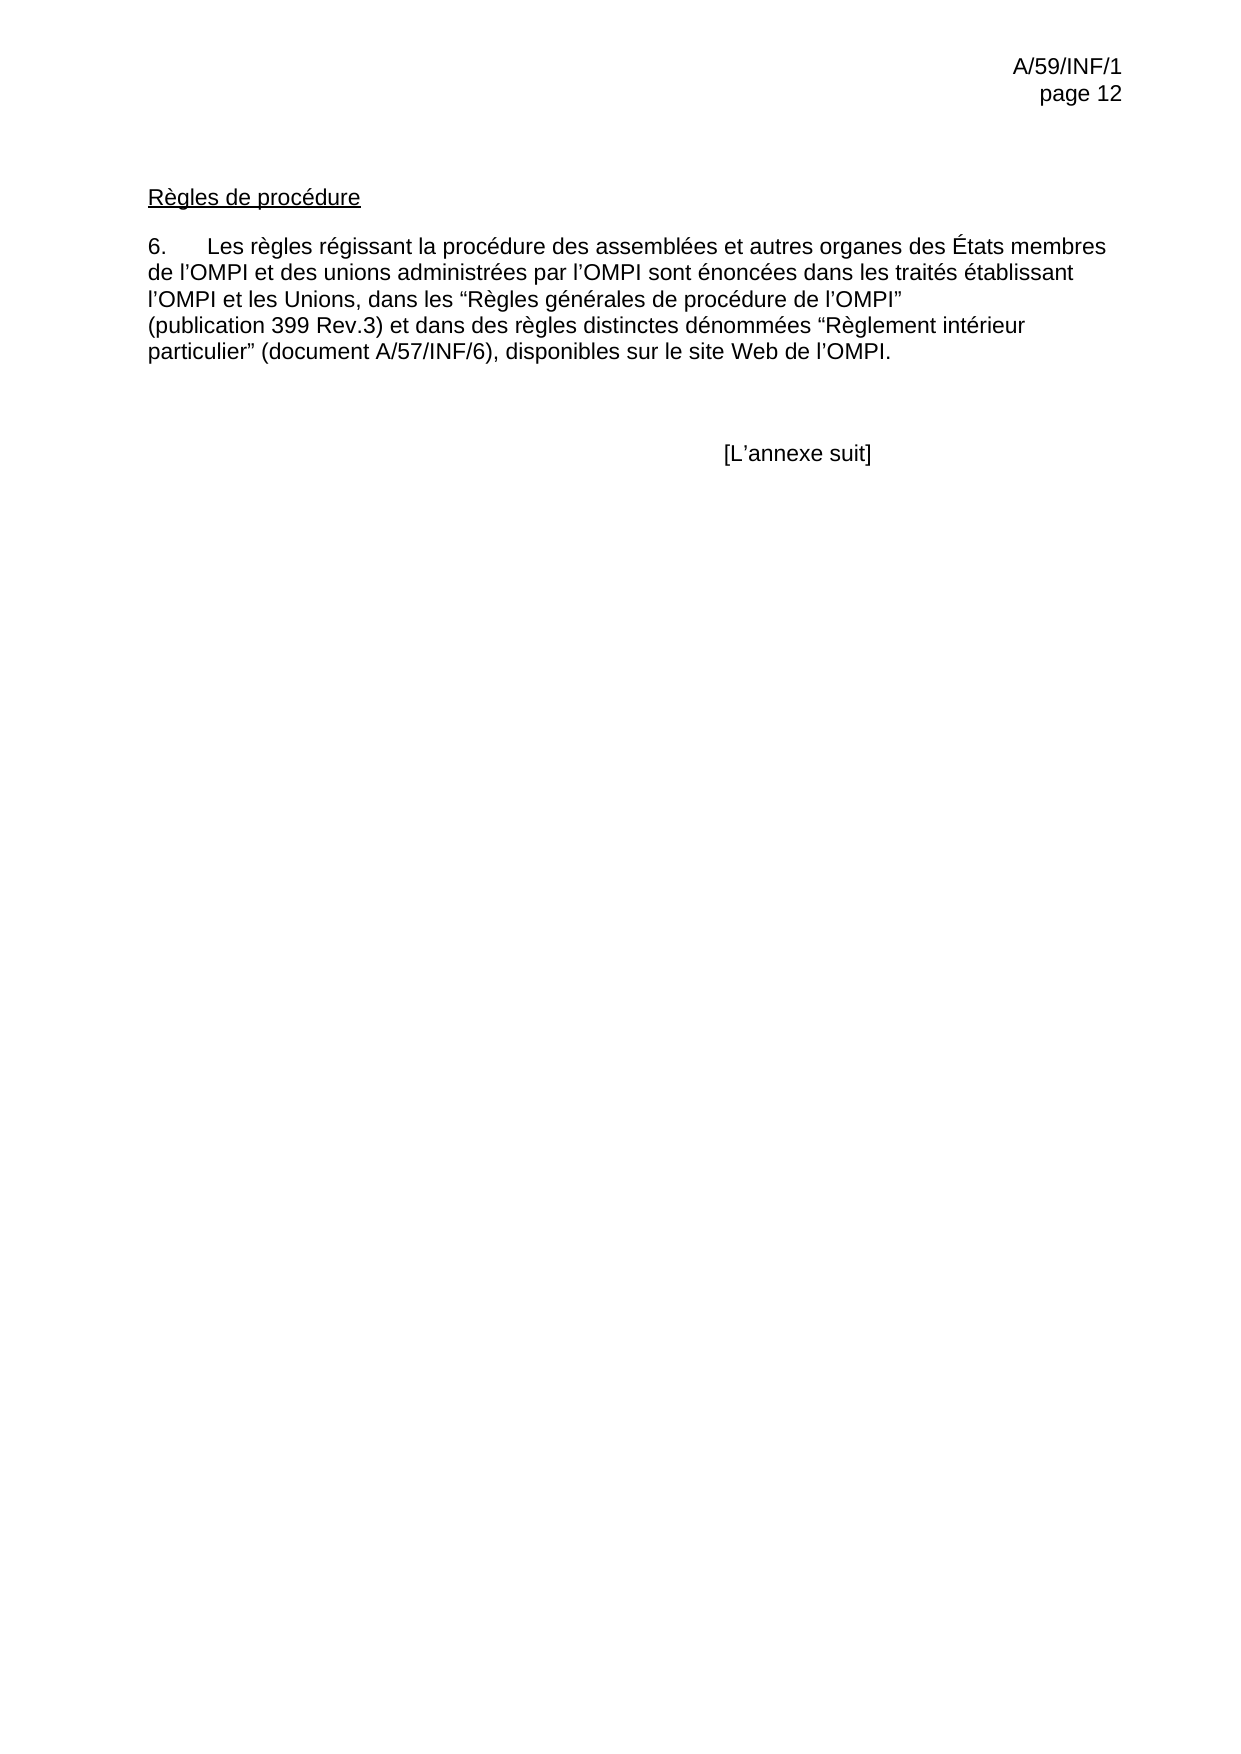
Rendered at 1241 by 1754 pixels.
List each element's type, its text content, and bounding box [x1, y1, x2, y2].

text Les règles régissant la procédure des assemblées et autres organes des États membres de l’OMPI et des unions administrées par l’OMPI sont énoncées dans les traités établissant l’OMPI et les Unions, dans les “Règles générales de procédure de l’OMPI” (publication 399 Rev.3) et dans des règles distinctes dénommées “Règlement intérieur particulier” (document A/57/INF/6), disponibles sur le site Web de l’OMPI. [148, 233, 1122, 364]
subtitle Règles de procédure [148, 183, 1122, 210]
text [L’annexe suit] [724, 439, 1122, 466]
